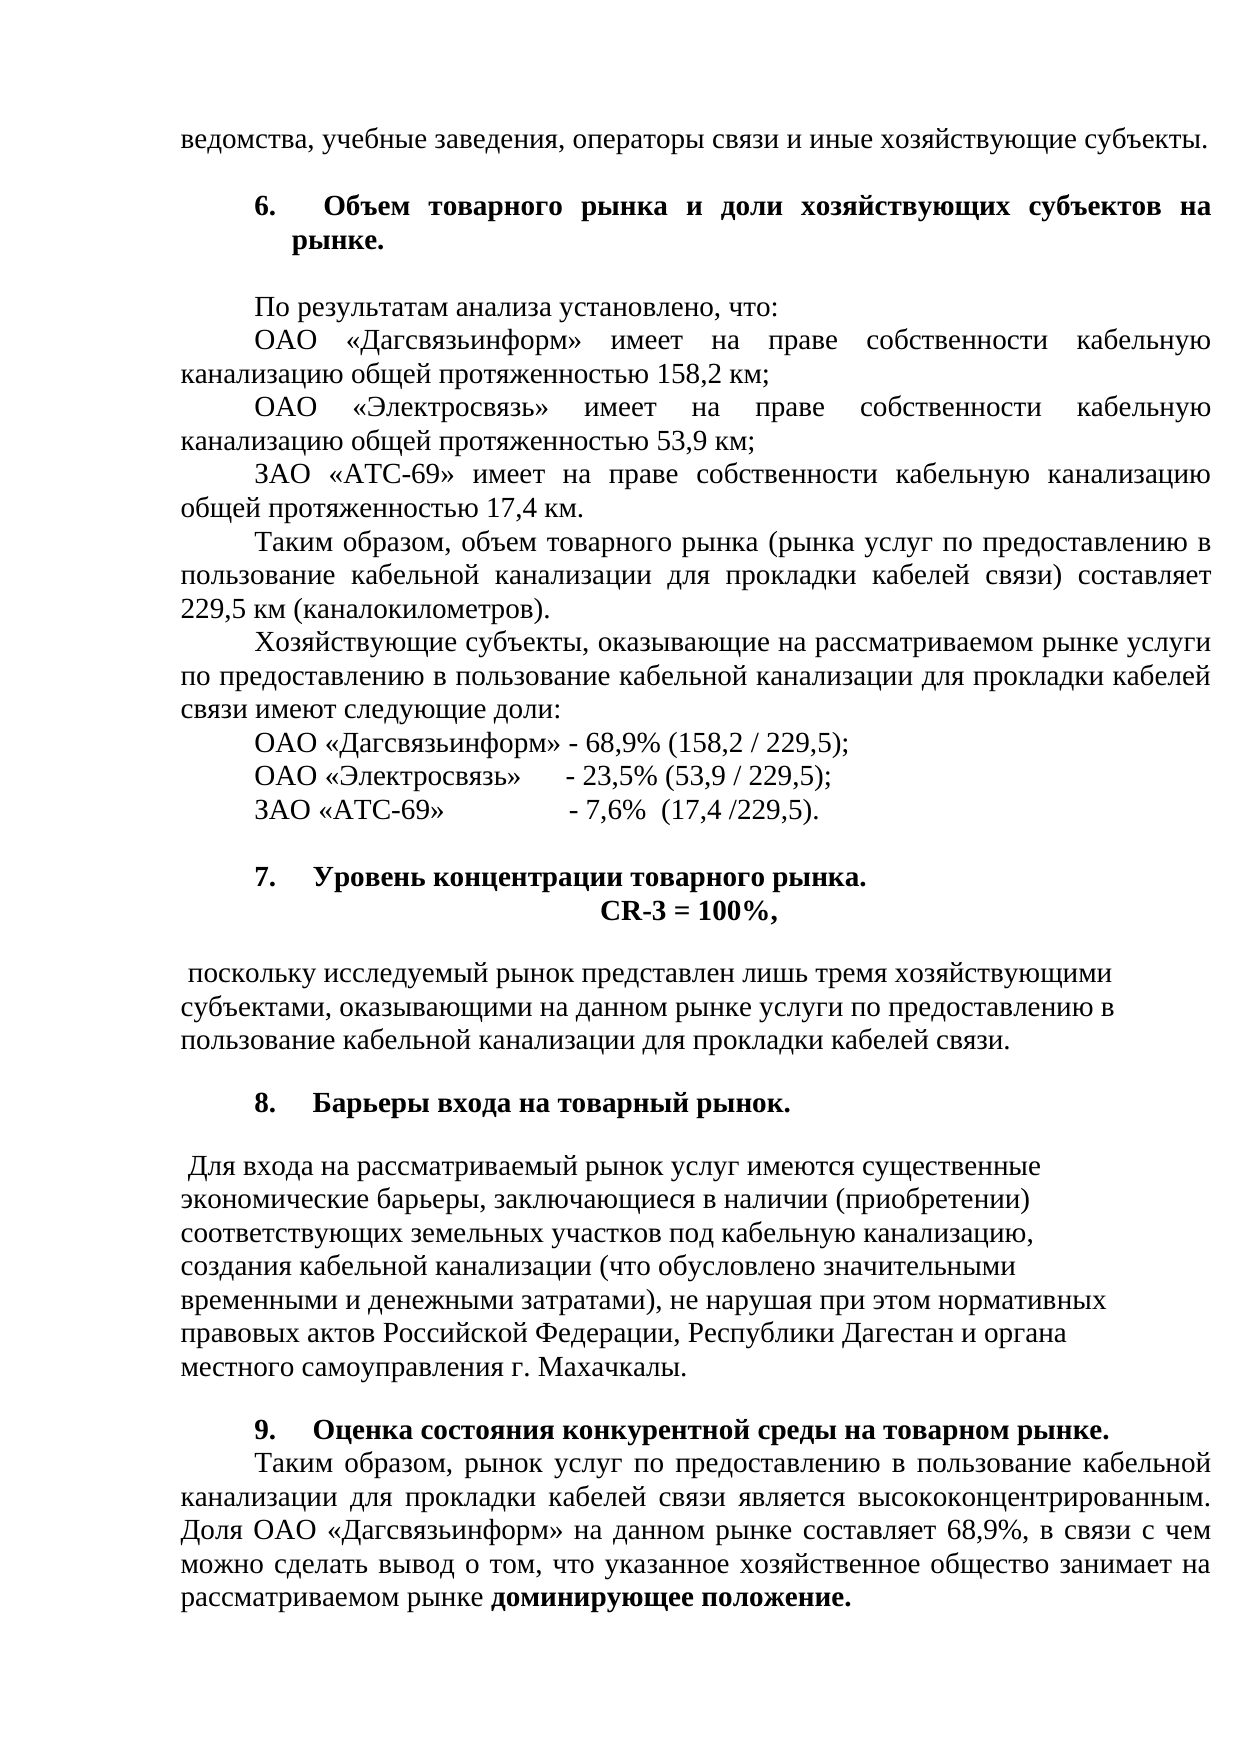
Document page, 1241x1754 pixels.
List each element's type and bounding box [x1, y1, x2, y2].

table_header [177, 118, 1152, 1616]
